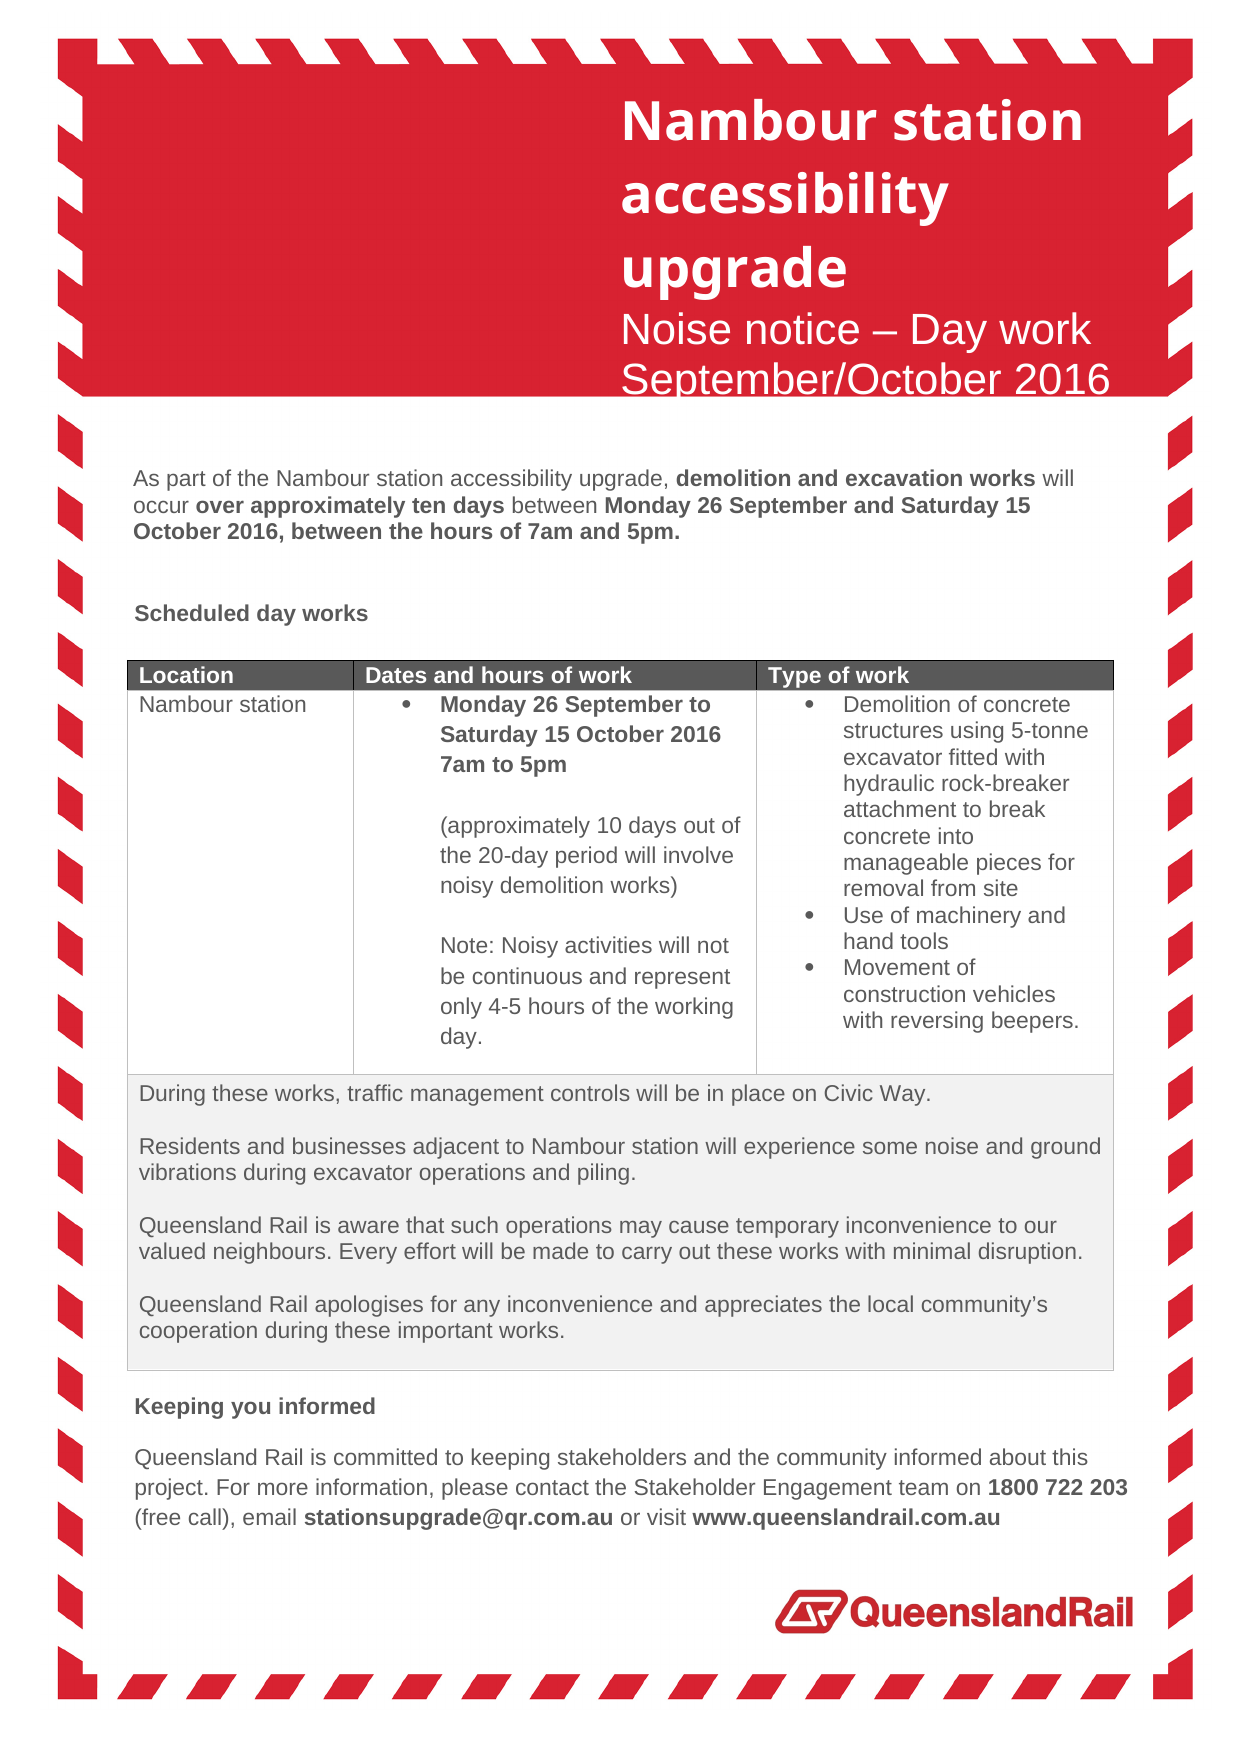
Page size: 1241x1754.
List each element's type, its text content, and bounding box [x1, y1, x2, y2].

text As part of the Nambour station accessibility upgrade, demolition and excavation works will occur over approximately ten days between Monday 26 September and Saturday 15 October 2016, between the hours of 7am and 5pm. [133, 465, 1122, 544]
table_cell Monday 26 September to Saturday 15 October 2016 7am to 5pm (approximately 10 days out of the 20-day period will involve noisy demolition works) Note: Noisy activities will not be continuous and represent only 4-5 hours of the working day. [354, 691, 756, 1074]
table_header Location [128, 661, 353, 690]
picture [40, 12, 1212, 1710]
subtitle Noise notice – Day work September/October 2016 [620, 303, 1122, 404]
text Keeping you informed [59, 1393, 1181, 1419]
text Queensland Rail is committed to keeping stakeholders and the community informed about this project. For more information, please contact the Stakeholder Engagement team on 1800 722 203 (free call), email stationsupgrade@qr.com.au or visit www.queenslandrail.com.au [134, 1444, 1152, 1531]
table_cell During these works, traffic management controls will be in place on Civic Way. Residents and businesses adjacent to Nambour station will experience some noise and ground vibrations during excavator operations and piling. Queensland Rail is aware that such operations may cause temporary inconvenience to our valued neighbours. Every effort will be made to carry out these works with minimal disruption. Queensland Rail apologises for any inconvenience and appreciates the local community’s cooperation during these important works. [128, 1075, 1113, 1369]
table_header Dates and hours of work [354, 661, 756, 690]
text Scheduled day works [59, 599, 1181, 626]
table_cell Demolition of concrete structures using 5-tonne excavator fitted with hydraulic rock-breaker attachment to break concrete into manageable pieces for removal from site Use of machinery and hand tools Movement of construction vehicles with reversing beepers. [757, 691, 1113, 1074]
text Nambour station accessibility upgrade [620, 82, 1122, 303]
table_cell Nambour station [128, 691, 353, 1074]
table_header Type of work [757, 661, 1113, 690]
